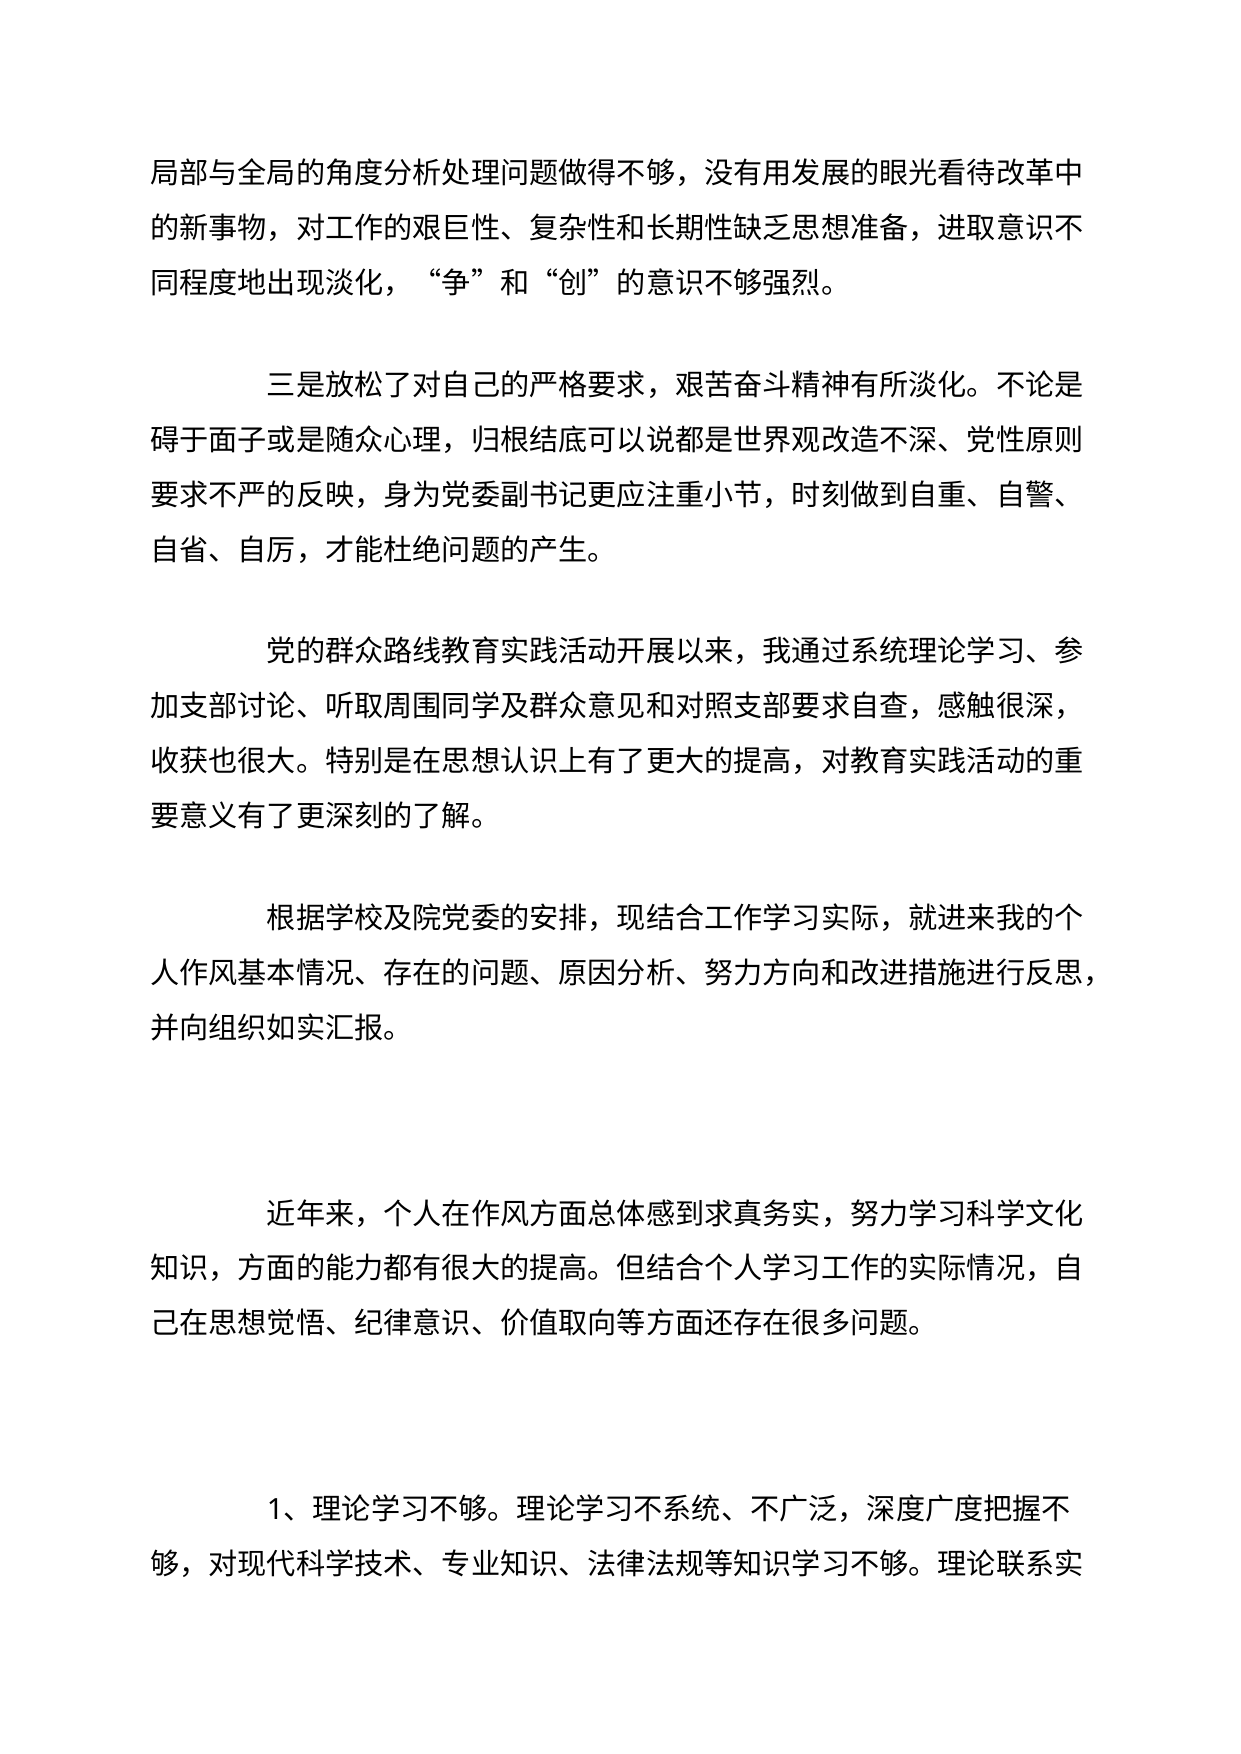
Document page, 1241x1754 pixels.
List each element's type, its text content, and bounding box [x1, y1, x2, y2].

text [150, 150, 1090, 302]
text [150, 1486, 1090, 1583]
text 近年来，个人在作风方面总体感到求真务实，努力学习科学文化知识，方面的能力都有很大的提高。但结合个人学习工作的实际情况，自己在思想觉悟、纪律意识、价值取向等方面还存在很多问题。 [150, 1190, 1090, 1342]
text 根据学校及院党委的安排，现结合工作学习实际，就进来我的个人作风基本情况、存在的问题、原因分析、努力方向和改进措施进行反思，并向组织如实汇报。 [150, 894, 1090, 1047]
text 三是放松了对自己的严格要求，艰苦奋斗精神有所淡化。不论是碍于面子或是随众心理，归根结底可以说都是世界观改造不深、党性原则要求不严的反映，身为党委副书记更应注重小节，时刻做到自重、自警、自省、自厉，才能杜绝问题的产生。 [150, 362, 1090, 568]
text 党的群众路线教育实践活动开展以来，我通过系统理论学习、参加支部讨论、听取周围同学及群众意见和对照支部要求自查，感触很深，收获也很大。特别是在思想认识上有了更大的提高，对教育实践活动的重要意义有了更深刻的了解。 [150, 628, 1090, 835]
